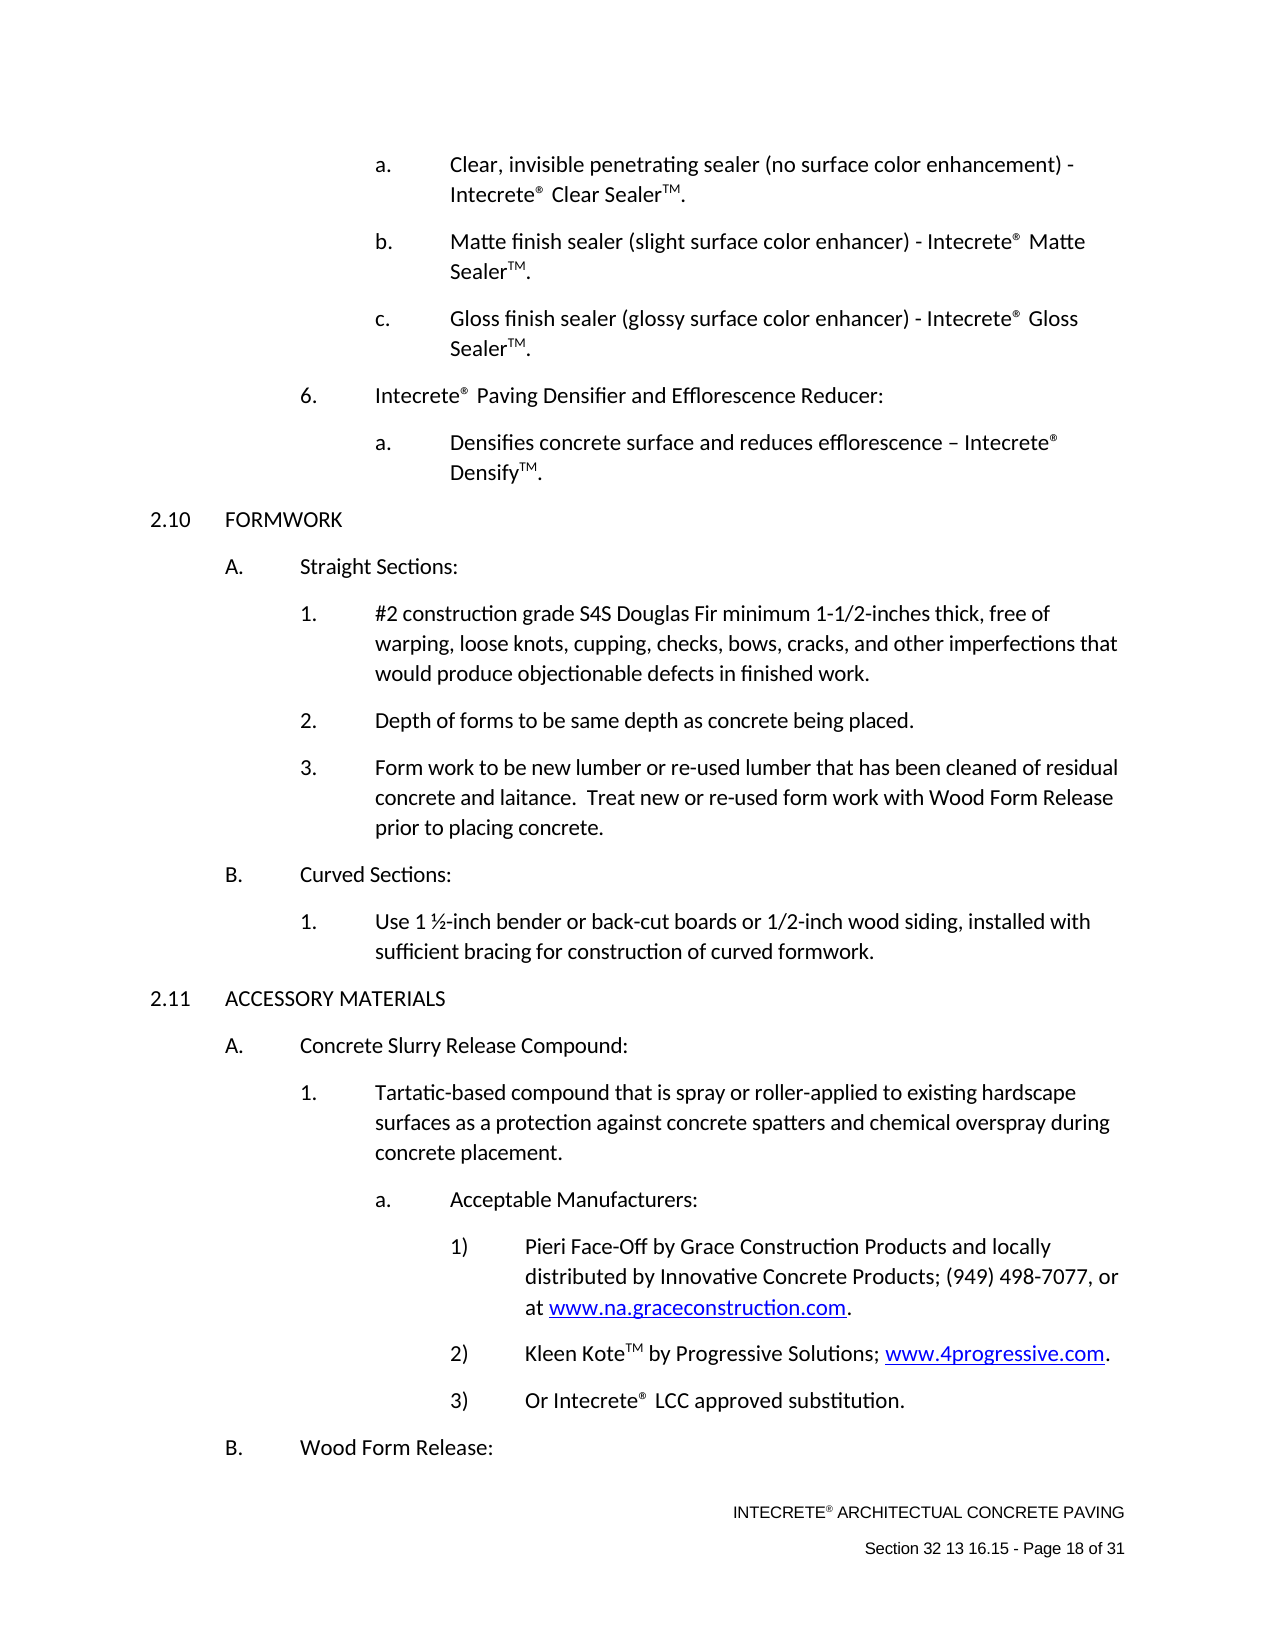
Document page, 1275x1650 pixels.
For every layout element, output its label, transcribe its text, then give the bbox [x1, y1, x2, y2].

list Or Intecrete® LCC approved substitution. [450, 1386, 1125, 1414]
list Straight Sections: [225, 552, 1125, 580]
list Acceptable Manufacturers: [375, 1185, 1125, 1213]
list Form work to be new lumber or re-used lumber that has been cleaned of residual concrete and laitance. Treat new or re-used form work with Wood Form Release prior to placing concrete. [300, 753, 1125, 842]
list FORMWORK [150, 505, 1125, 533]
list Gloss finish sealer (glossy surface color enhancer) - Intecrete® Gloss SealerTM. [375, 304, 1125, 362]
list Use 1 ½-inch bender or back-cut boards or 1/2-inch wood siding, installed with sufficient bracing for construction of curved formwork. [300, 907, 1125, 966]
list Matte finish sealer (slight surface color enhancer) - Intecrete® Matte SealerTM. [375, 227, 1125, 285]
list Intecrete® Paving Densifier and Efflorescence Reducer: [300, 381, 1125, 409]
list Kleen KoteTM by Progressive Solutions; www.4progressive.com. [450, 1339, 1125, 1368]
list Clear, invisible penetrating sealer (no surface color enhancement) - Intecrete® Clear SealerTM. [375, 150, 1125, 208]
list ACCESSORY MATERIALS [150, 984, 1125, 1012]
list Pieri Face-Off by Grace Construction Products and locally distributed by Innovative Concrete Products; (949) 498-7077, or at www.na.graceconstruction.com. [450, 1232, 1125, 1321]
list Concrete Slurry Release Compound: [225, 1031, 1125, 1059]
list Densifies concrete surface and reduces efflorescence – Intecrete® DensifyTM. [375, 428, 1125, 486]
list Wood Form Release: [225, 1433, 1125, 1461]
list Depth of forms to be same depth as concrete being placed. [300, 706, 1125, 734]
list #2 construction grade S4S Douglas Fir minimum 1-1/2-inches thick, free of warping, loose knots, cupping, checks, bows, cracks, and other imperfections that would produce objectionable defects in finished work. [300, 599, 1125, 687]
list Curved Sections: [225, 860, 1125, 888]
list Tartatic-based compound that is spray or roller-applied to existing hardscape surfaces as a protection against concrete spatters and chemical overspray during concrete placement. [300, 1078, 1125, 1167]
